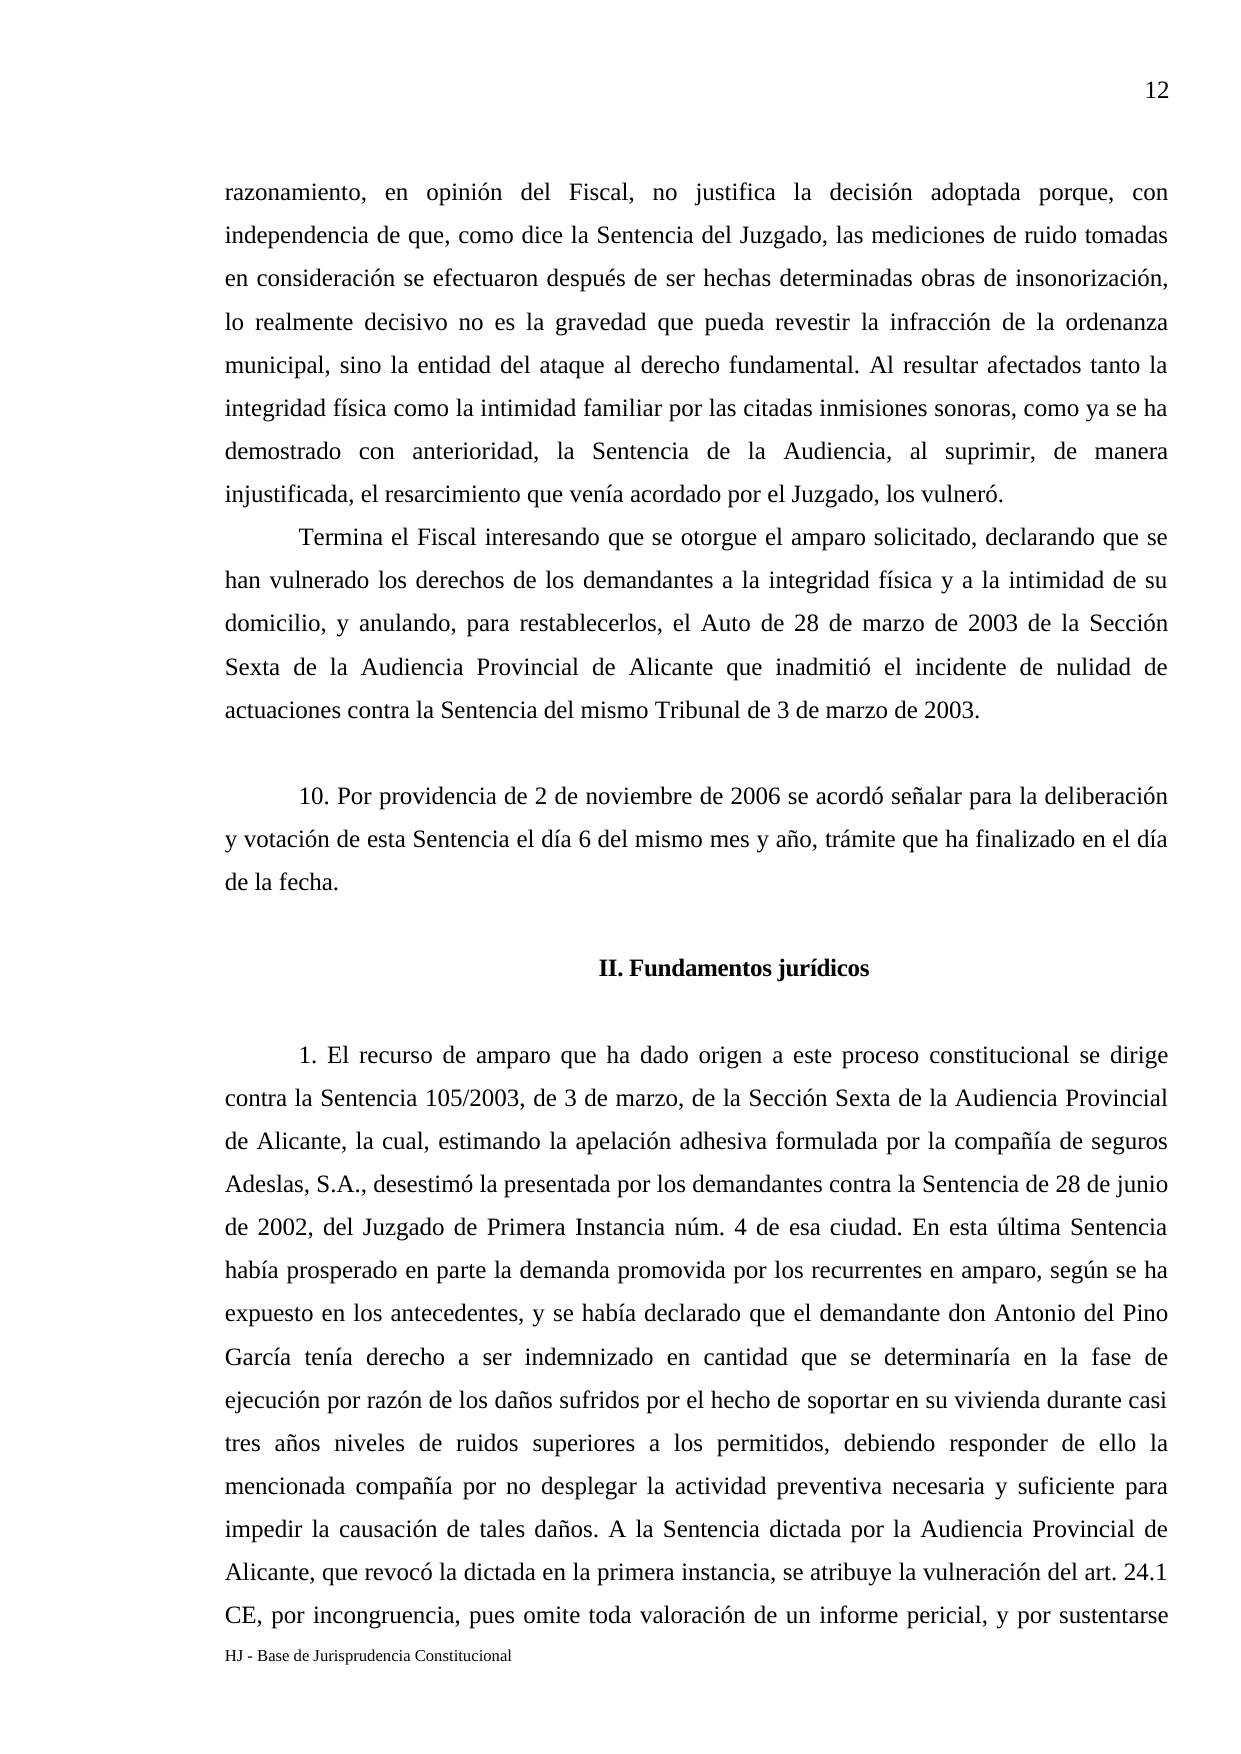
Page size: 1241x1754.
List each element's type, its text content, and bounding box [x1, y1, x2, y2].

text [224, 1040, 1169, 1629]
subtitle II. Fundamentos jurídicos [224, 953, 1169, 982]
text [224, 177, 1169, 508]
text Termina el Fiscal interesando que se otorgue el amparo solicitado, declarando que se han vulnerado los derechos de los demandantes a la integridad física y a la intimidad de su domicilio, y anulando, para restablecerlos, el Auto de 28 de marzo de 2003 de la Sección Sexta de la Audiencia Provincial de Alicante que inadmitió el incidente de nulidad de actuaciones contra la Sentencia del mismo Tribunal de 3 de marzo de 2003. [224, 522, 1169, 723]
text 10. Por providencia de 2 de noviembre de 2006 se acordó señalar para la deliberación y votación de esta Sentencia el día 6 del mismo mes y año, trámite que ha finalizado en el día de la fecha. [224, 781, 1169, 896]
